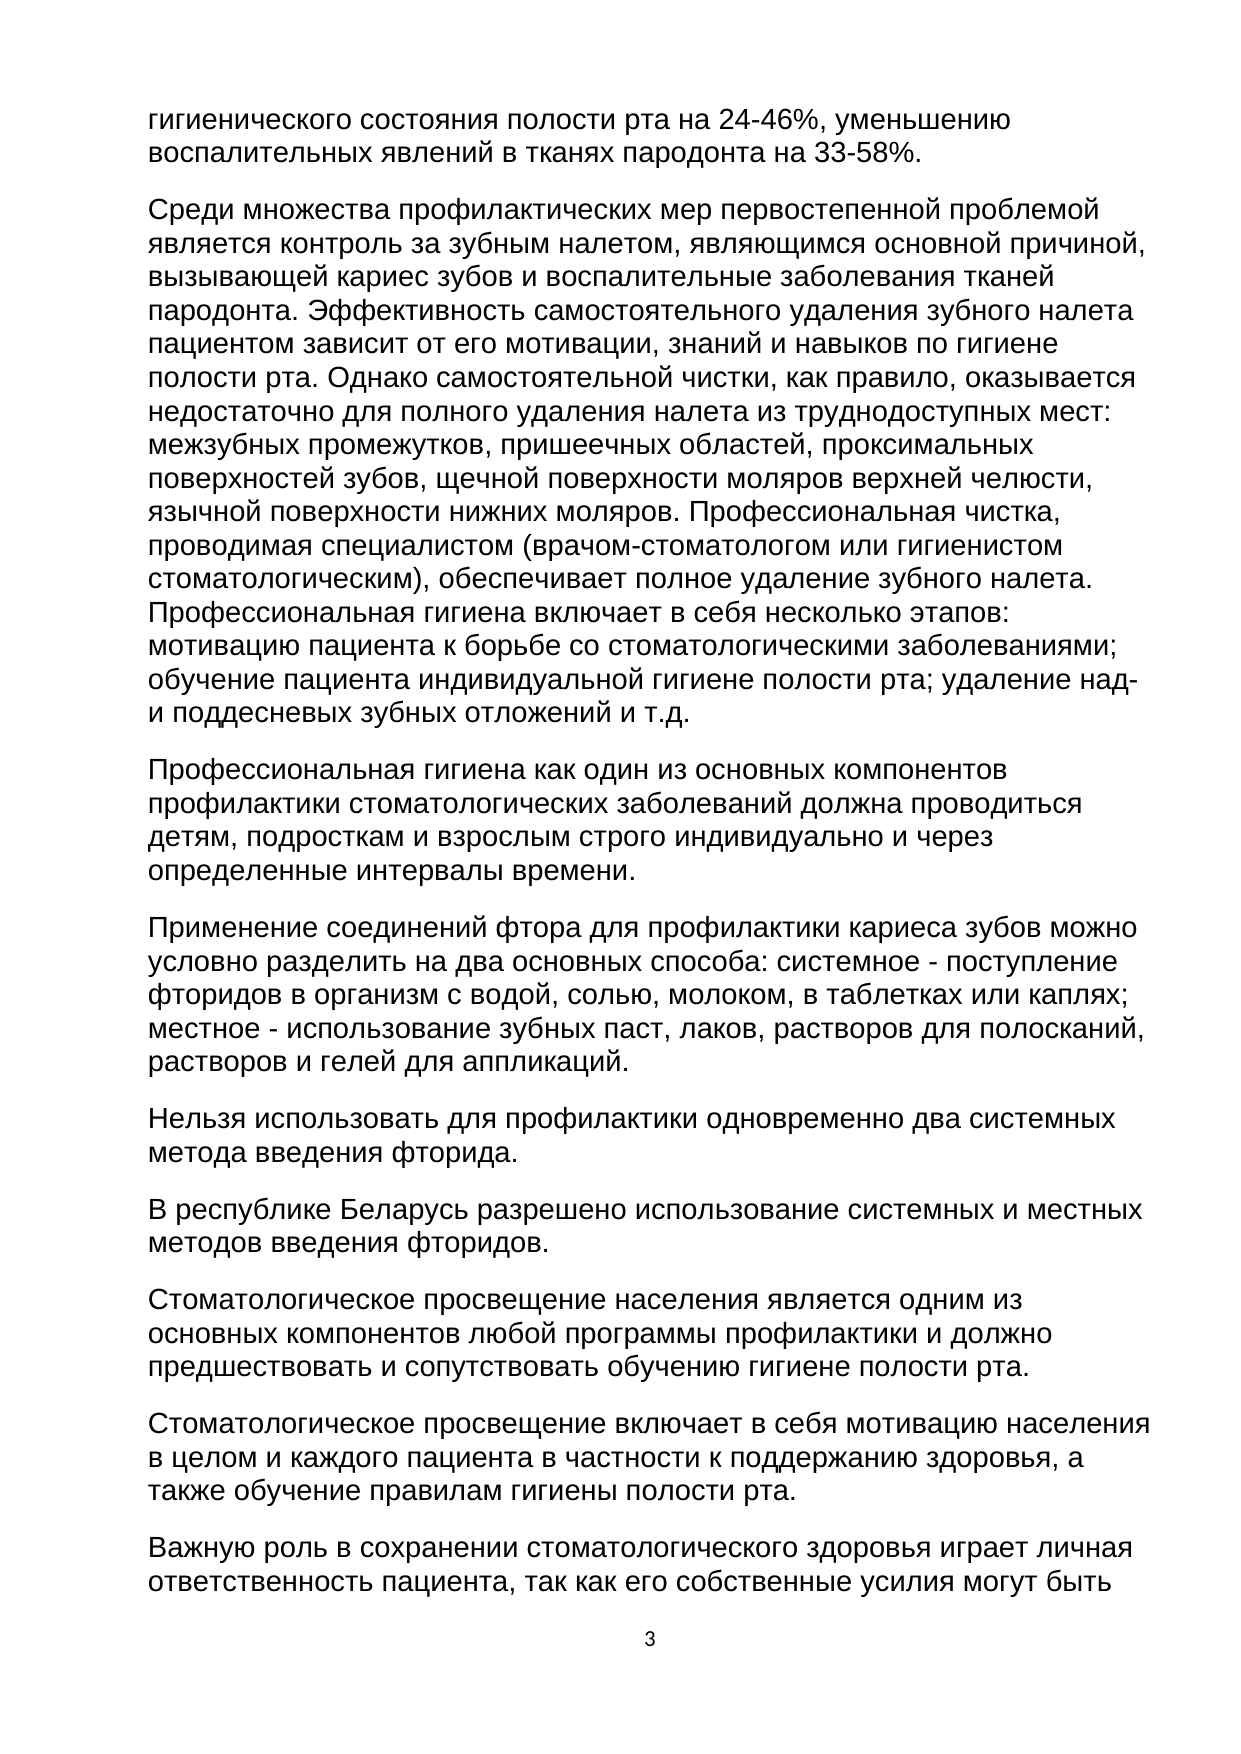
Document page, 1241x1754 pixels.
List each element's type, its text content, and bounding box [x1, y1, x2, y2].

text Стоматологическое просвещение населения является одним из основных компонентов любой программы профилактики и должно предшествовать и сопутствовать обучению гигиене полости рта. [148, 1282, 1152, 1383]
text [148, 102, 1152, 169]
text В республике Беларусь разрешено использование системных и местных методов введения фторидов. [148, 1192, 1152, 1259]
text Применение соединений фтора для профилактики кариеса зубов можно условно разделить на два основных способа: системное - поступление фторидов в организм с водой, солью, молоком, в таблетках или каплях; местное - использование зубных паст, лаков, растворов для полосканий, растворов и гелей для аппликаций. [148, 910, 1152, 1078]
text Нельзя использовать для профилактики одновременно два системных метода введения фторида. [148, 1101, 1152, 1168]
text Среди множества профилактических мер первостепенной проблемой является контроль за зубным налетом, являющимся основной причиной, вызывающей кариес зубов и воспалительные заболевания тканей пародонта. Эффективность самостоятельного удаления зубного налета пациентом зависит от его мотивации, знаний и навыков по гигиене полости рта. Однако самостоятельной чистки, как правило, оказывается недостаточно для полного удаления налета из труднодоступных мест: межзубных промежутков, пришеечных областей, проксимальных поверхностей зубов, щечной поверхности моляров верхней челюсти, язычной поверхности нижних моляров. Профессиональная чистка, проводимая специалистом (врачом-стоматологом или гигиенистом стоматологическим), обеспечивает полное удаление зубного налета. Профессиональная гигиена включает в себя несколько этапов: мотивацию пациента к борьбе со стоматологическими заболеваниями; обучение пациента индивидуальной гигиене полости рта; удаление над- и поддесневых зубных отложений и т.д. [148, 192, 1152, 729]
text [148, 1530, 1152, 1597]
text Стоматологическое просвещение включает в себя мотивацию населения в целом и каждого пациента в частности к поддержанию здоровья, а также обучение правилам гигиены полости рта. [148, 1406, 1152, 1507]
text Профессиональная гигиена как один из основных компонентов профилактики стоматологических заболеваний должна проводиться детям, подросткам и взрослым строго индивидуально и через определенные интервалы времени. [148, 752, 1152, 887]
